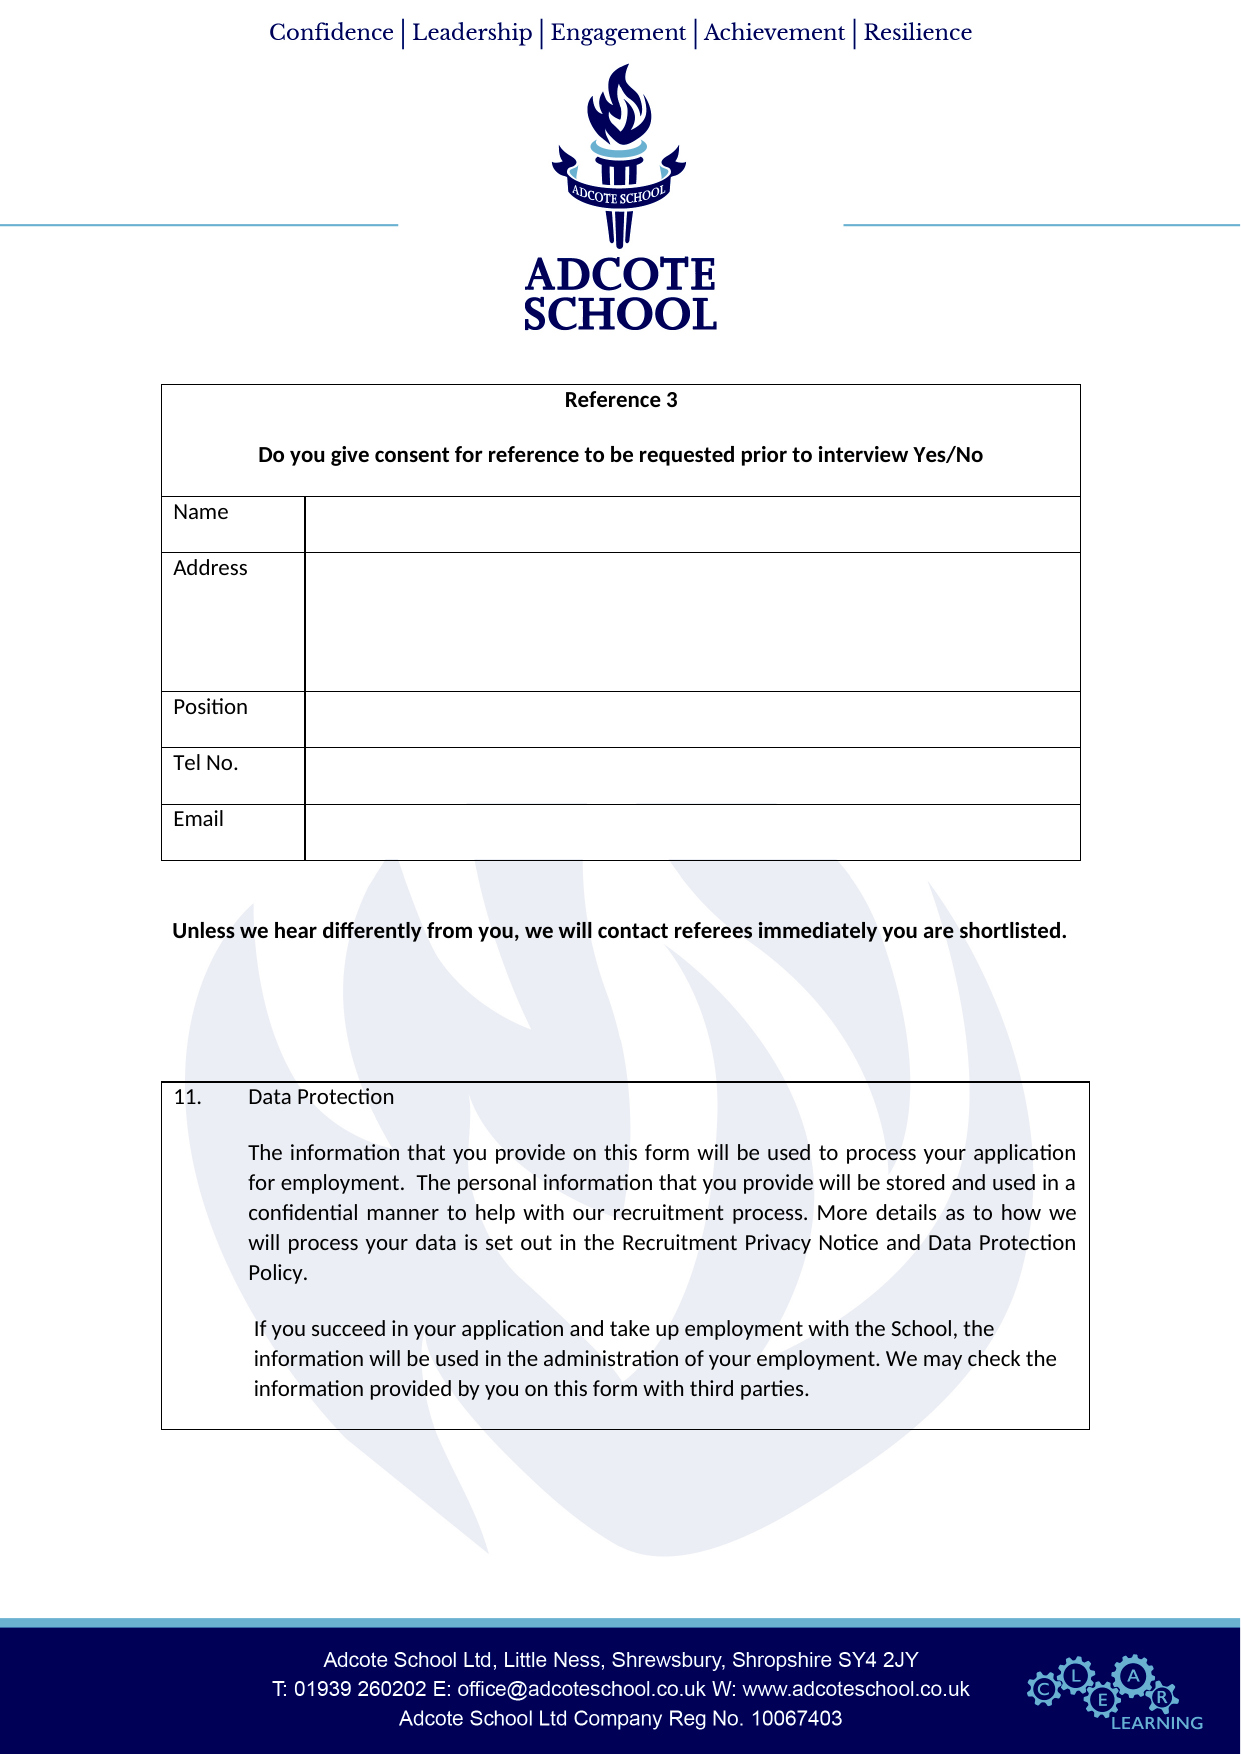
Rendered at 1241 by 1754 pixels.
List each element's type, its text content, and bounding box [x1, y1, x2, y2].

table_cell [306, 553, 1080, 691]
table_cell [306, 805, 1080, 859]
table_header Reference 3 Do you give consent for reference to be requested prior to interview Yes/No [162, 385, 1080, 496]
table_cell [306, 497, 1080, 552]
table_cell [306, 692, 1080, 747]
table_cell Email [162, 805, 304, 859]
table_cell Name [162, 497, 304, 552]
table_cell Position [162, 692, 304, 747]
table_cell [306, 748, 1080, 803]
table_cell Address [162, 553, 304, 691]
table_header 11. Data Protection The information that you provide on this form will be used to process your application for employment. The personal information that you provide will be stored and used in a confidential manner to help with our recruitment process. More details as to how we will process your data is set out in the Recruitment Privacy Notice and Data Protection Policy. If you succeed in your application and take up employment with the School, the information will be used in the administration of your employment. We may check the information provided by you on this form with third parties. [162, 1083, 1089, 1429]
table_cell Tel No. [162, 748, 304, 803]
text Unless we hear differently from you, we will contact referees immediately you are shortlisted. [150, 916, 1090, 944]
picture [0, 0, 1241, 1754]
